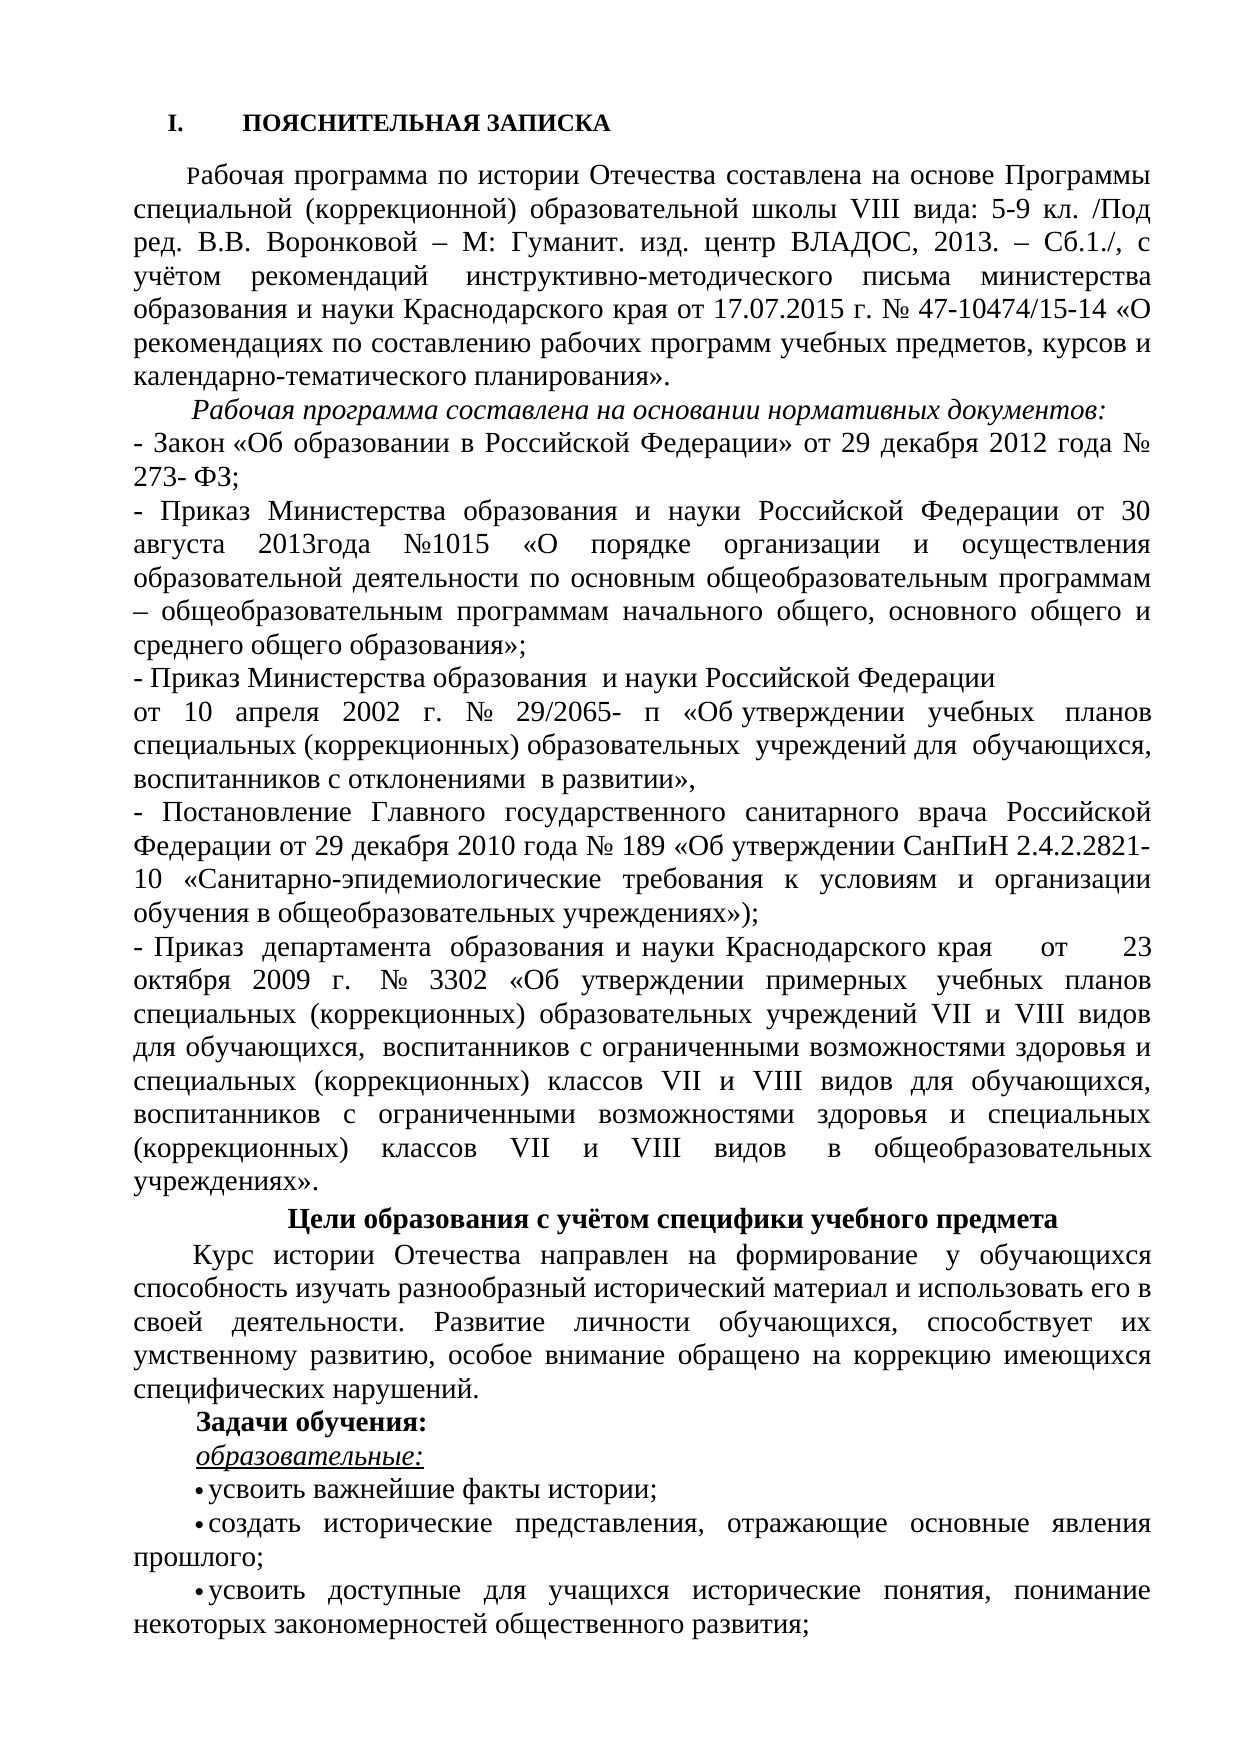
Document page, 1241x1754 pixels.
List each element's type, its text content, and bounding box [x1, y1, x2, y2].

text - Приказ Министерства образования и науки Российской Федерации [133, 660, 1152, 694]
text - Приказ Министерства образования и науки Российской Федерации от 30 августа 2013года №1015 «О порядке организации и осуществления образовательной деятельности по основным общеобразовательным программам – общеобразовательным программам начального общего, основного общего и среднего общего образования»; [133, 493, 1152, 660]
text Рабочая программа по истории Отечества составлена на основе Программы специальной (коррекционной) образовательной школы VIII вида: 5-9 кл. /Под ред. В.В. Воронковой – М: Гуманит. изд. центр ВЛАДОС, 2013. – Сб.1./, с учётом рекомендаций инструктивно-методического письма министерства образования и науки Краснодарского края от 17.07.2015 г. № 47-10474/15-14 «О рекомендациях по составлению рабочих программ учебных предметов, курсов и календарно-тематического планирования». [133, 157, 1152, 392]
list создать исторические представления, отражающие основные явления прошлого; [133, 1505, 1152, 1572]
text Курс истории Отечества направлен на формирование у обучающихся способность изучать разнообразный исторический материал и использовать его в своей деятельности. Развитие личности обучающихся, способствует их умственному развитию, особое внимание обращено на коррекцию имеющихся специфических нарушений. [133, 1237, 1152, 1404]
text Цели образования с учётом специфики учебного предмета [133, 1197, 1152, 1237]
text от 10 апреля 2002 г. № 29/2065- п «Об утверждении учебных планов специальных (коррекционных) образовательных учреждений для обучающихся, воспитанников с отклонениями в развитии», [133, 694, 1152, 794]
text - Закон «Об образовании в Российской Федерации» от 29 декабря 2012 года № 273- ФЗ; [133, 426, 1152, 493]
text - Постановление Главного государственного санитарного врача Российской Федерации от 29 декабря 2010 года № 189 «Об утверждении СанПиН 2.4.2.2821-10 «Санитарно-эпидемиологические требования к условиям и организации обучения в общеобразовательных учреждениях»); [133, 794, 1152, 929]
text образовательные: [133, 1438, 1152, 1472]
text Рабочая программа составлена на основании нормативных документов: [133, 392, 1152, 426]
list усвоить доступные для учащихся исторические понятия, понимание некоторых закономерностей общественного развития; [133, 1572, 1152, 1639]
list усвоить важнейшие факты истории; [133, 1472, 1152, 1505]
text Задачи обучения: [133, 1404, 1152, 1438]
text I. ПОЯСНИТЕЛЬНАЯ ЗАПИСКА [133, 108, 1240, 137]
text - Приказ департамента образования и науки Краснодарского края от 23 октября 2009 г. № 3302 «Об утверждении примерных учебных планов специальных (коррекционных) образовательных учреждений VII и VIII видов для обучающихся, воспитанников с ограниченными возможностями здоровья и специальных (коррекционных) классов VII и VIII видов для обучающихся, воспитанников с ограниченными возможностями здоровья и специальных (коррекционных) классов VII и VIII видов в общеобразовательных учреждениях». [133, 929, 1152, 1197]
